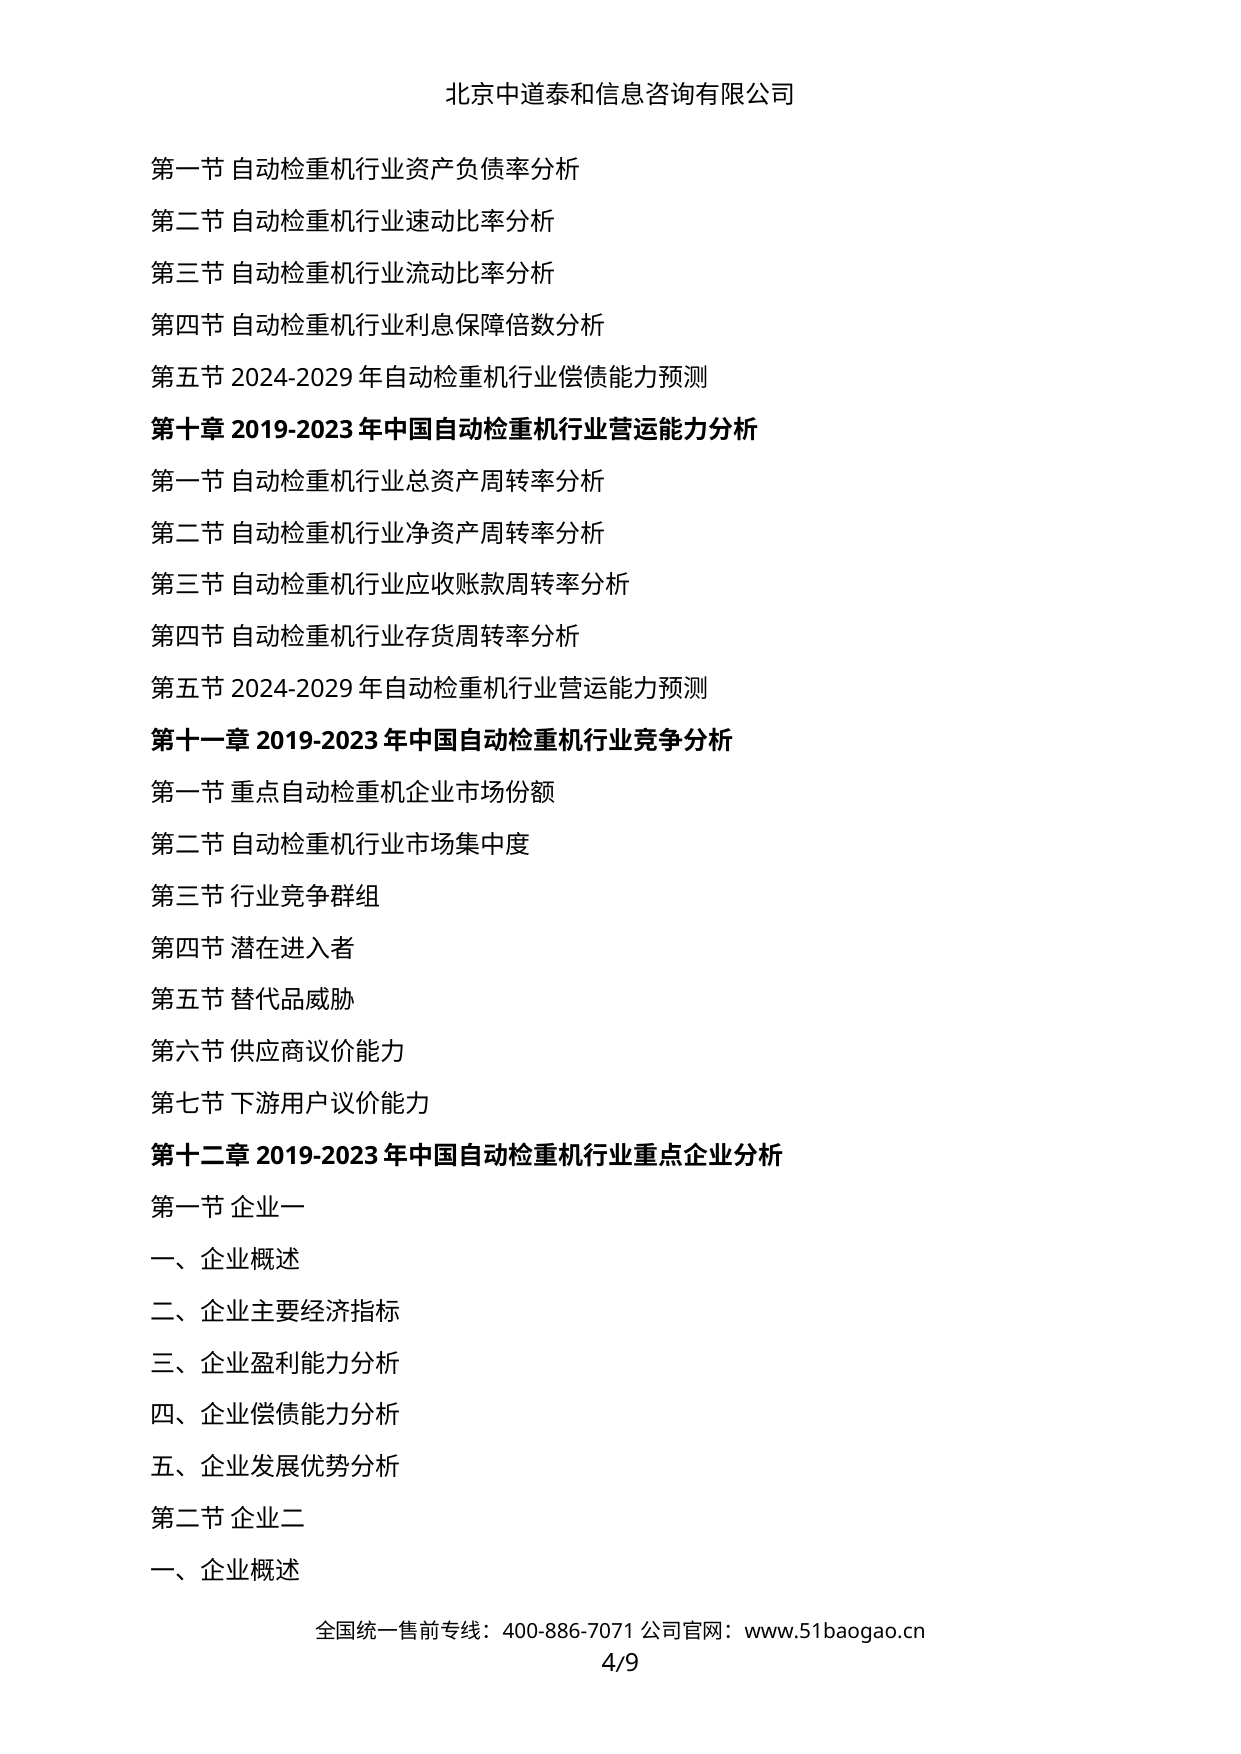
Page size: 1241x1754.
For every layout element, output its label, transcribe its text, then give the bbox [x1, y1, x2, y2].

text 第四节 自动检重机行业存货周转率分析 [150, 617, 1090, 653]
text 第一节 自动检重机行业总资产周转率分析 [150, 461, 1090, 497]
text 第十一章 2019-2023年中国自动检重机行业竞争分析 [150, 721, 1090, 757]
text 第一节 企业一 [150, 1187, 1090, 1224]
text 第三节 自动检重机行业流动比率分析 [150, 254, 1090, 290]
text 第五节 2024-2029年自动检重机行业营运能力预测 [150, 669, 1090, 705]
text 一、企业概述 [150, 1551, 1090, 1587]
text 四、企业偿债能力分析 [150, 1395, 1090, 1431]
text 第一节 自动检重机行业资产负债率分析 [150, 150, 1090, 186]
text 第四节 潜在进入者 [150, 928, 1090, 964]
text 第二节 企业二 [150, 1499, 1090, 1535]
text 第四节 自动检重机行业利息保障倍数分析 [150, 306, 1090, 342]
text 第二节 自动检重机行业净资产周转率分析 [150, 513, 1090, 549]
text 第七节 下游用户议价能力 [150, 1084, 1090, 1120]
text 第三节 行业竞争群组 [150, 876, 1090, 912]
text 第二节 自动检重机行业速动比率分析 [150, 202, 1090, 238]
text 第五节 替代品威胁 [150, 980, 1090, 1016]
text 五、企业发展优势分析 [150, 1447, 1090, 1483]
text 第一节 重点自动检重机企业市场份额 [150, 772, 1090, 809]
text 三、企业盈利能力分析 [150, 1343, 1090, 1379]
text 第十二章 2019-2023年中国自动检重机行业重点企业分析 [150, 1136, 1090, 1172]
text 第六节 供应商议价能力 [150, 1032, 1090, 1068]
text 第三节 自动检重机行业应收账款周转率分析 [150, 565, 1090, 601]
text 二、企业主要经济指标 [150, 1291, 1090, 1327]
text 第五节 2024-2029年自动检重机行业偿债能力预测 [150, 357, 1090, 394]
text 第二节 自动检重机行业市场集中度 [150, 824, 1090, 861]
text 一、企业概述 [150, 1239, 1090, 1276]
text 第十章 2019-2023年中国自动检重机行业营运能力分析 [150, 409, 1090, 446]
